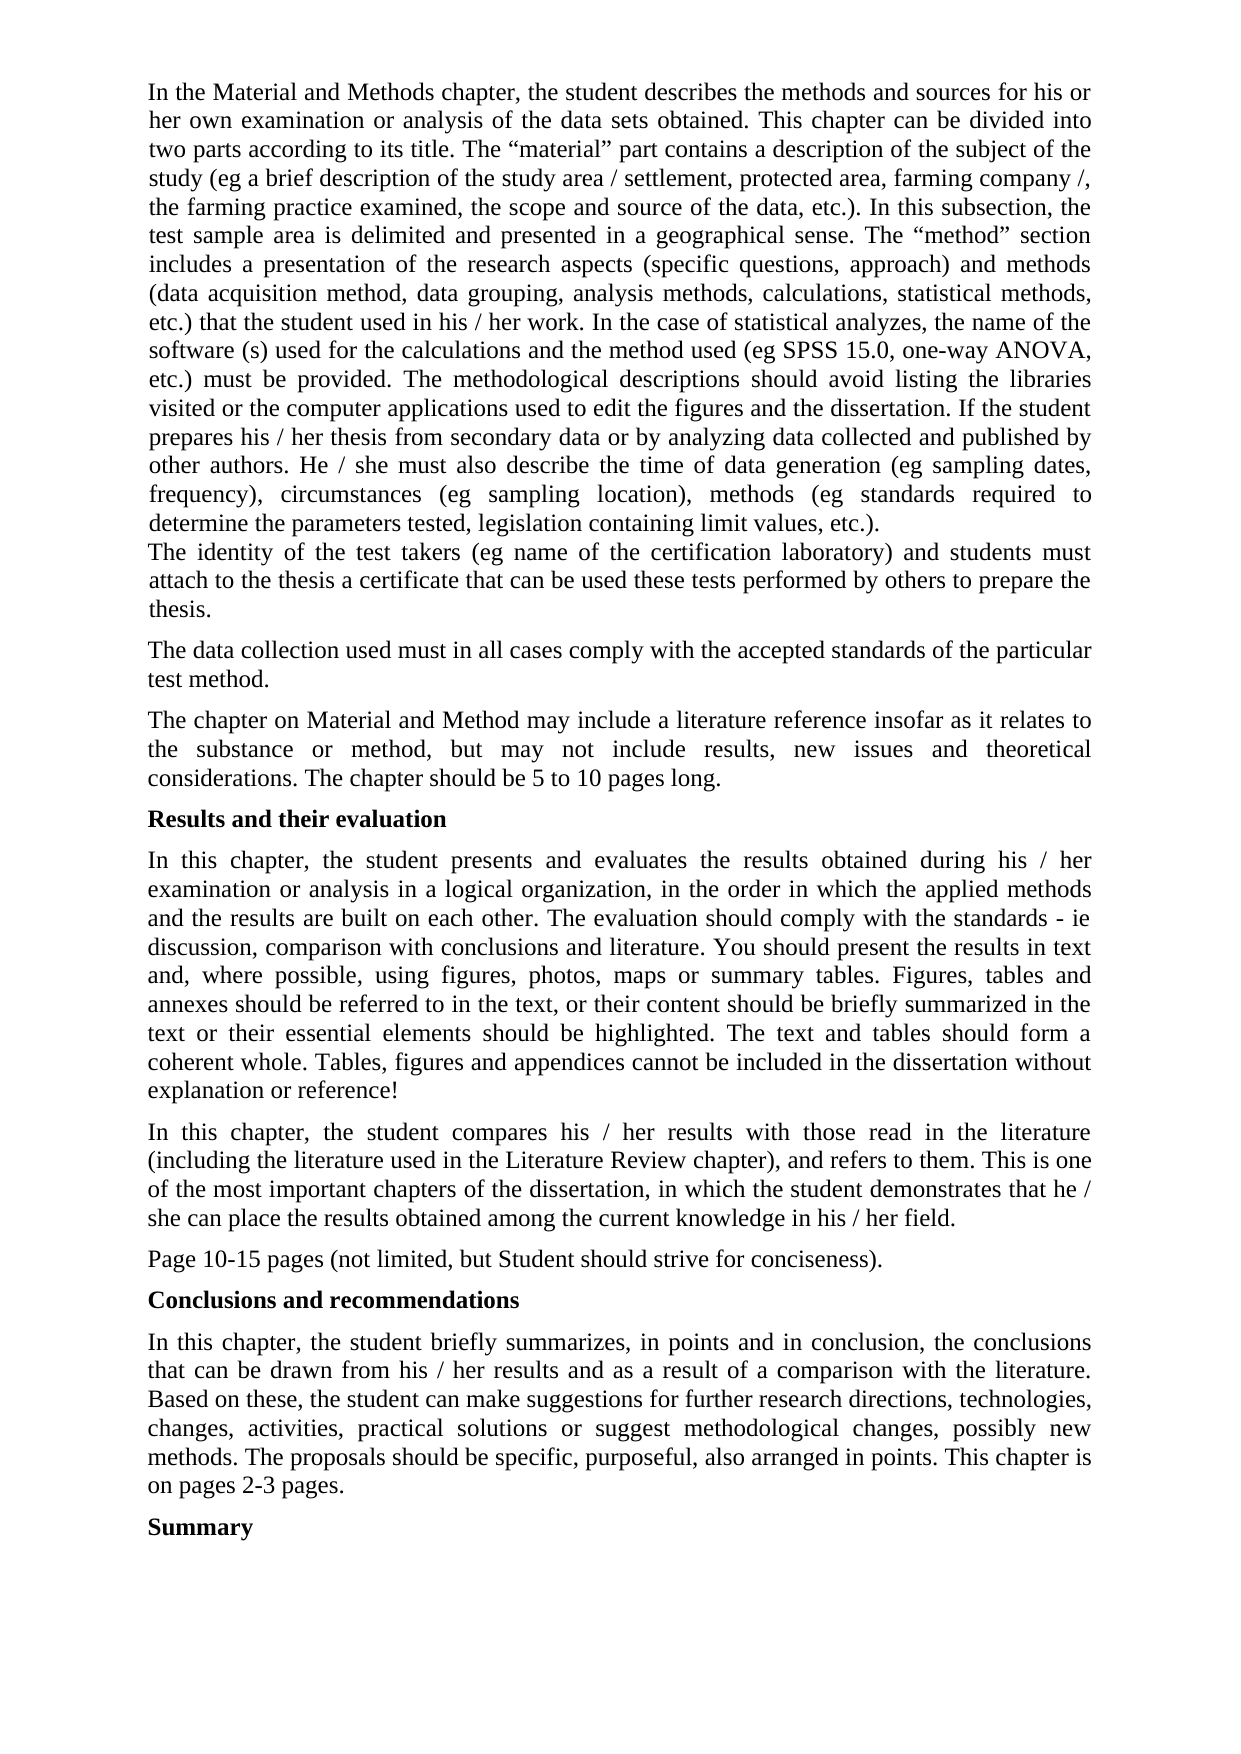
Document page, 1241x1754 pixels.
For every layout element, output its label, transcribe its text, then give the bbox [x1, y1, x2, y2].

text In this chapter, the student presents and evaluates the results obtained during his / her examination or analysis in a logical organization, in the order in which the applied methods and the results are built on each other. The evaluation should comply with the standards - ie discussion, comparison with conclusions and literature. You should present the results in text and, where possible, using figures, photos, maps or summary tables. Figures, tables and annexes should be referred to in the text, or their content should be briefly summarized in the text or their essential elements should be highlighted. The text and tables should form a coherent whole. Tables, figures and appendices cannot be included in the dissertation without explanation or reference! [147, 845, 1093, 1104]
text Summary [147, 1512, 1093, 1540]
text The data collection used must in all cases comply with the accepted standards of the particular test method. [147, 635, 1093, 693]
text Conclusions and recommendations [147, 1285, 1093, 1314]
text Page 10-15 pages (not limited, but Student should strive for conciseness). [147, 1244, 1093, 1273]
text The chapter on Material and Method may include a literature reference insofar as it relates to the substance or method, but may not include results, new issues and theoretical considerations. The chapter should be 5 to 10 pages long. [147, 705, 1093, 792]
text The identity of the test takers (eg name of the certification laboratory) and students must attach to the thesis a certificate that can be used these tests performed by others to prepare the thesis. [147, 537, 1093, 623]
text In the Material and Methods chapter, the student describes the methods and sources for his or her own examination or analysis of the data sets obtained. This chapter can be divided into two parts according to its title. The “material” part contains a description of the subject of the study (eg a brief description of the study area / settlement, protected area, farming company /, the farming practice examined, the scope and source of the data, etc.). In this subsection, the test sample area is delimited and presented in a geographical sense. The “method” section includes a presentation of the research aspects (specific questions, approach) and methods (data acquisition method, data grouping, analysis methods, calculations, statistical methods, etc.) that the student used in his / her work. In the case of statistical analyzes, the name of the software (s) used for the calculations and the method used (eg SPSS 15.0, one-way ANOVA, etc.) must be provided. The methodological descriptions should avoid listing the libraries visited or the computer applications used to edit the figures and the dissertation. If the student prepares his / her thesis from secondary data or by analyzing data collected and published by other authors. He / she must also describe the time of data generation (eg sampling dates, frequency), circumstances (eg sampling location), methods (eg standards required to determine the parameters tested, legislation containing limit values, etc.). [147, 77, 1093, 537]
text In this chapter, the student compares his / her results with those read in the literature (including the literature used in the Literature Review chapter), and refers to them. This is one of the most important chapters of the dissertation, in which the student demonstrates that he / she can place the results obtained among the current knowledge in his / her field. [147, 1117, 1093, 1232]
text Results and their evaluation [147, 804, 1093, 833]
text In this chapter, the student briefly summarizes, in points and in conclusion, the conclusions that can be drawn from his / her results and as a result of a comparison with the literature. Based on these, the student can make suggestions for further research directions, technologies, changes, activities, practical solutions or suggest methodological changes, possibly new methods. The proposals should be specific, purposeful, also arranged in points. This chapter is on pages 2-3 pages. [147, 1327, 1093, 1499]
